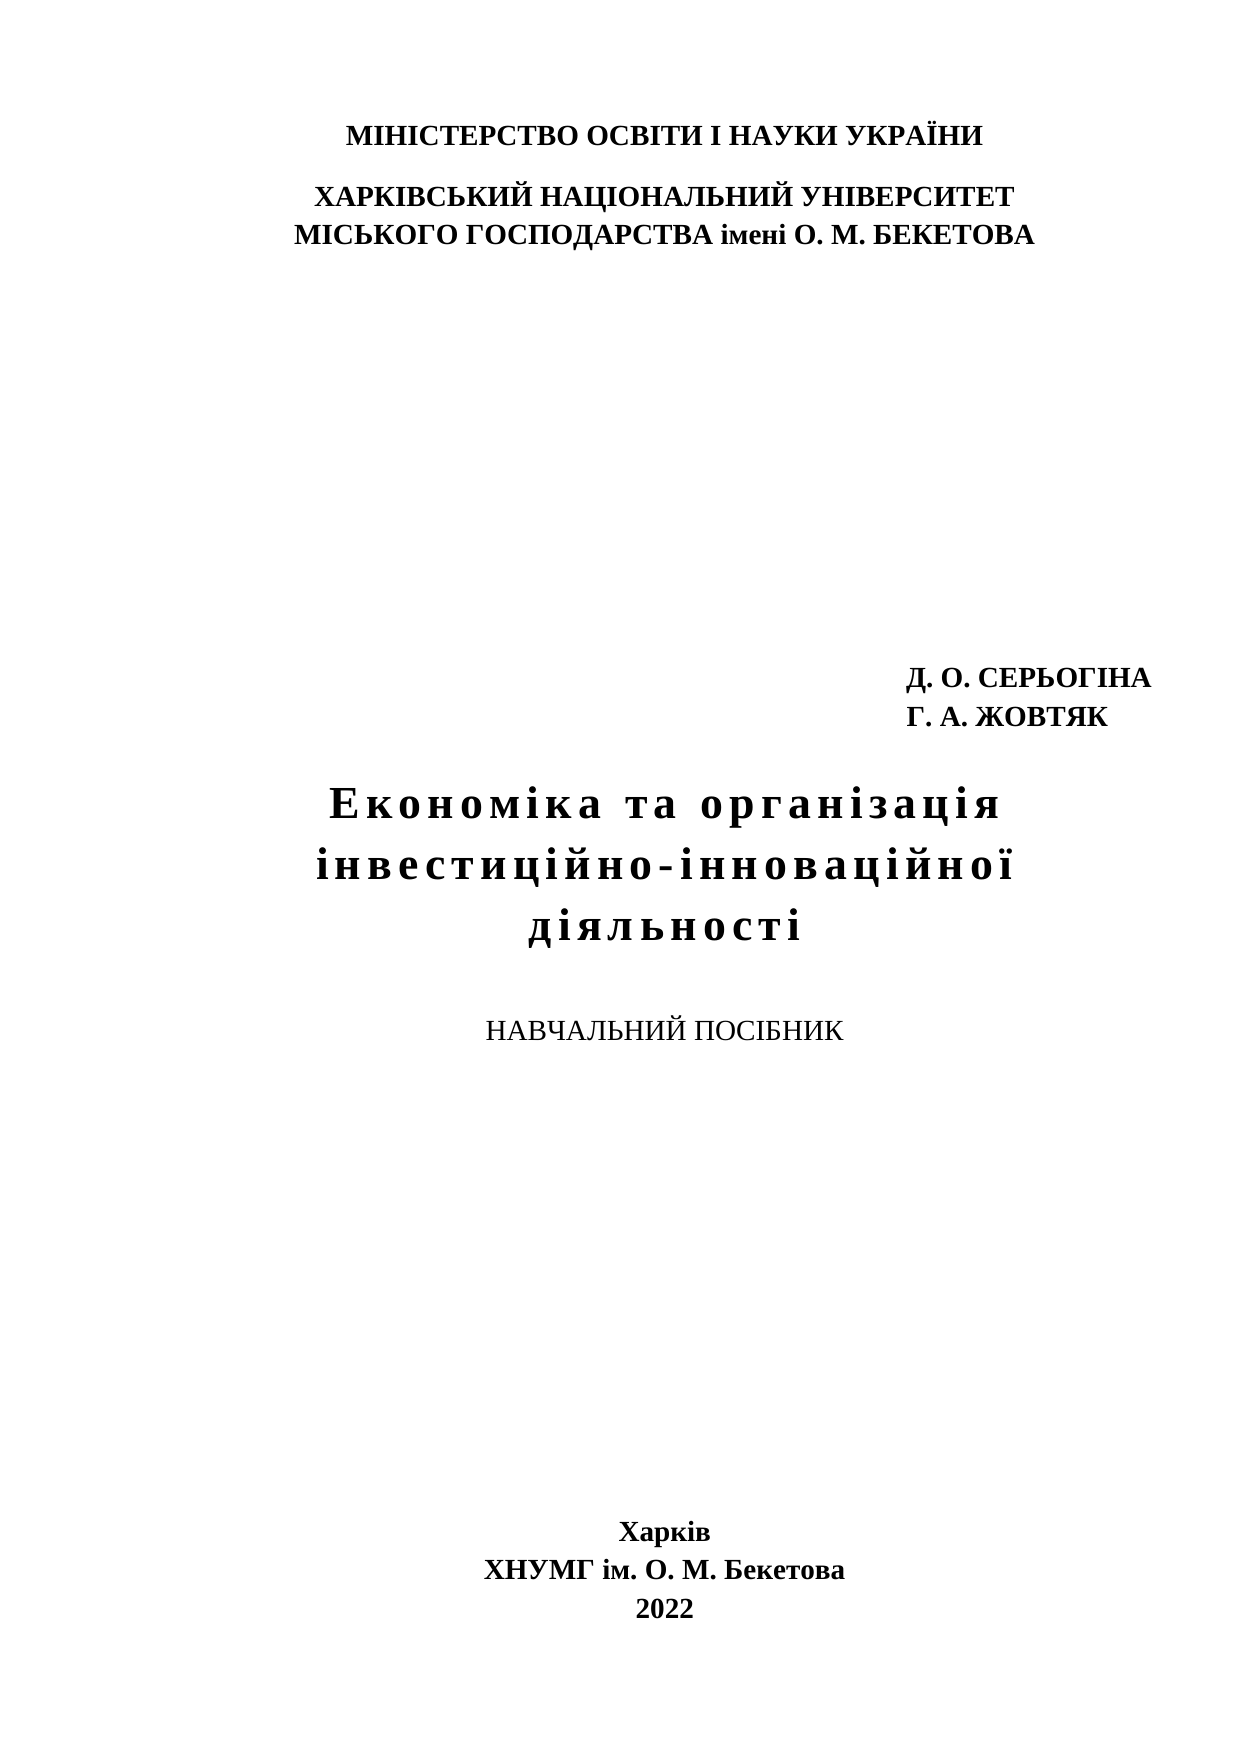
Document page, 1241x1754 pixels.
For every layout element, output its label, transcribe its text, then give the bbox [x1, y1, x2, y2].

text 2022 [177, 1591, 1152, 1624]
text Харків [177, 1514, 1152, 1547]
text Економіка та організація інвестиційно-інноваційної діяльності [177, 776, 1152, 950]
text Харківський національний університет [177, 179, 1152, 212]
text міського господарства імені О. М. Бекетова [177, 217, 1152, 251]
text МІНІСТЕРСТВО ОСВІТИ І НАУКИ УКРАЇНИ [177, 118, 1152, 152]
text ХНУМГ ім. О. М. Бекетова [177, 1552, 1152, 1586]
text Д. О. СЕРЬОГІНА [177, 661, 1152, 694]
text НАВЧАЛЬНИЙ ПОСІБНИК [177, 1013, 1152, 1046]
text Г. А. ЖОВТЯК [177, 699, 1152, 733]
